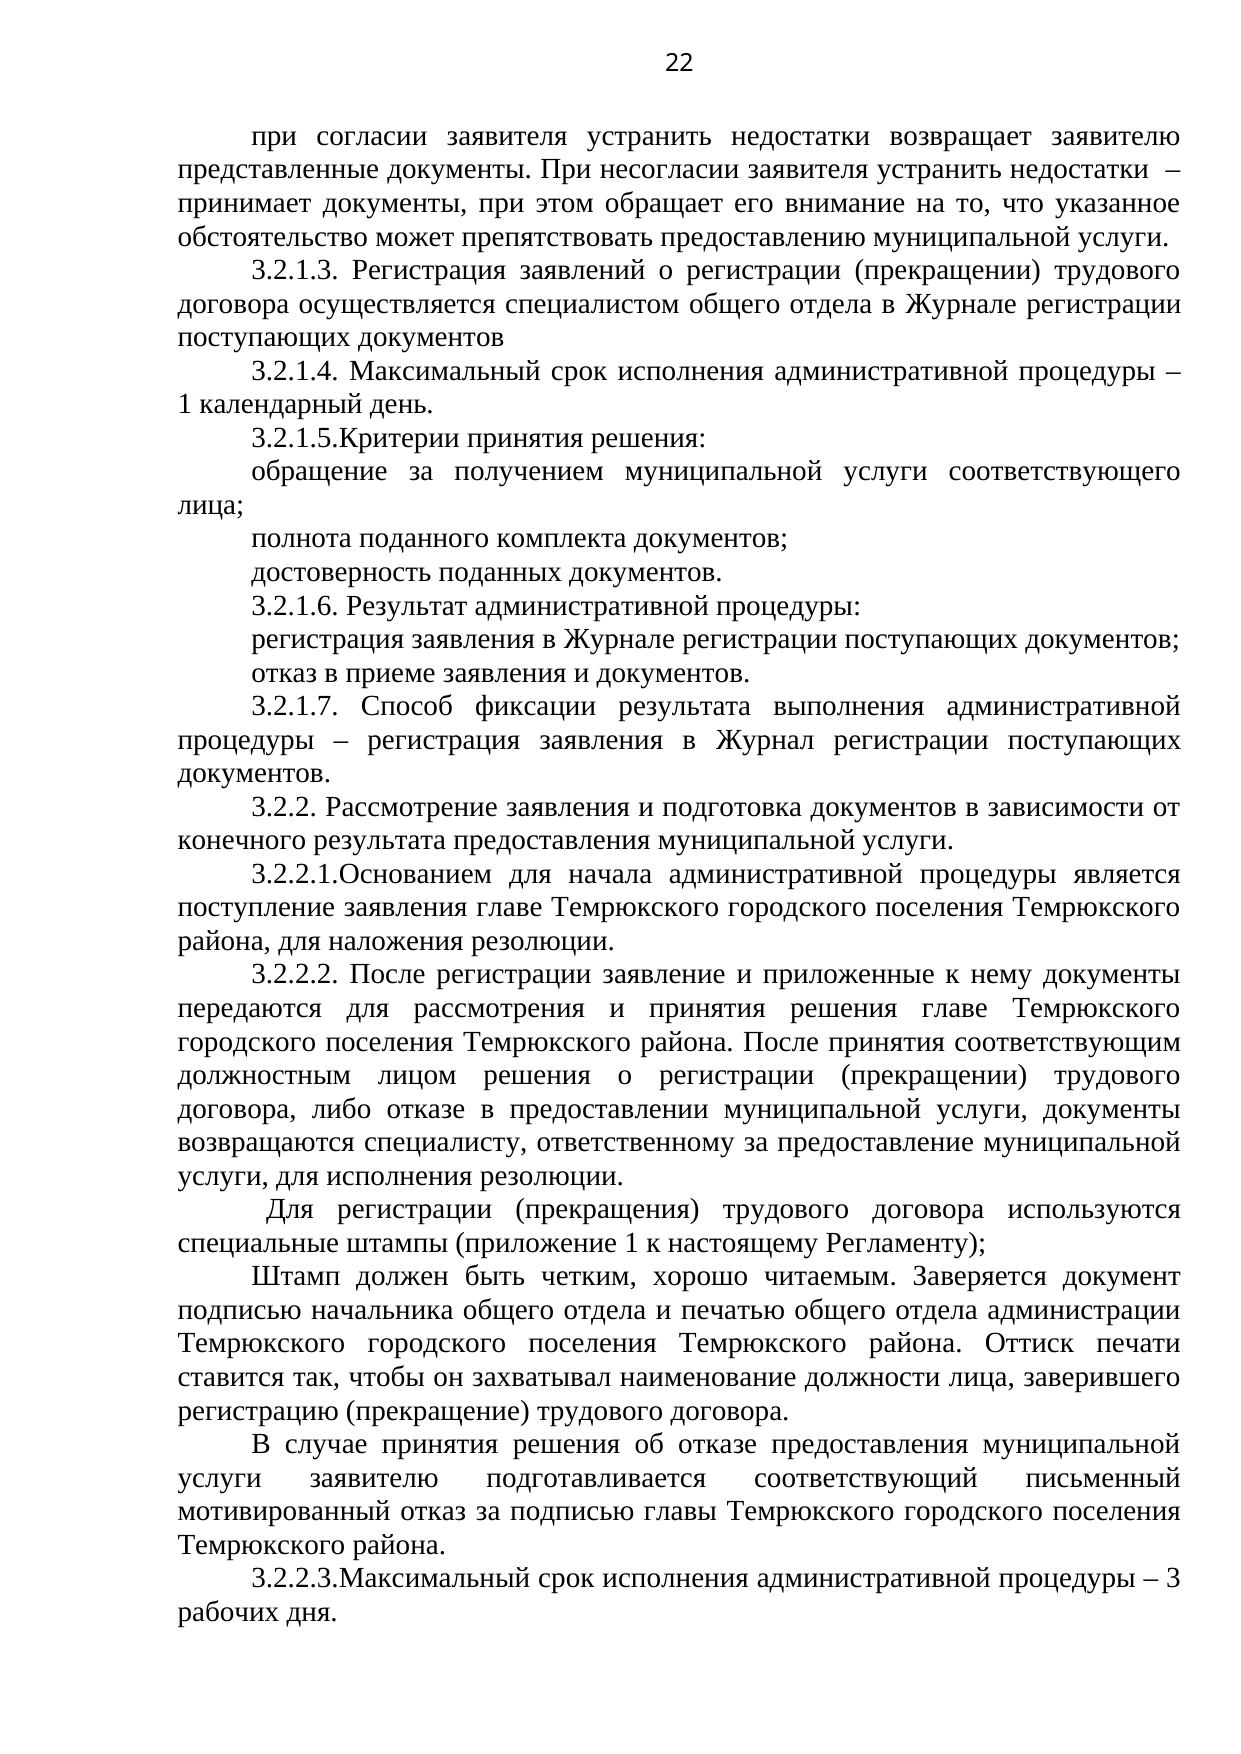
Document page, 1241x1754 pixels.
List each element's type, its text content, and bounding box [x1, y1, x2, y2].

text 3.2.2.2. После регистрации заявление и приложенные к нему документы передаются для рассмотрения и принятия решения главе Темрюкского городского поселения Темрюкского района. После принятия соответствующим должностным лицом решения о регистрации (прекращении) трудового договора, либо отказе в предоставлении муниципальной услуги, документы возвращаются специалисту, ответственному за предоставление муниципальной услуги, для исполнения резолюции. [177, 957, 1181, 1191]
text 3.2.2.1.Основанием для начала административной процедуры является поступление заявления главе Темрюкского городского поселения Темрюкского района, для наложения резолюции. [177, 856, 1181, 957]
text Для регистрации (прекращения) трудового договора используются специальные штампы (приложение 1 к настоящему Регламенту); [177, 1191, 1181, 1258]
text 3.2.1.7. Способ фиксации результата выполнения административной процедуры – регистрация заявления в Журнал регистрации поступающих документов. [177, 688, 1181, 789]
text 3.2.1.5.Критерии принятия решения: [177, 420, 1181, 453]
text 3.2.1.3. Регистрация заявлений о регистрации (прекращении) трудового договора осуществляется специалистом общего отдела в Журнале регистрации поступающих документов [177, 252, 1181, 353]
text при согласии заявителя устранить недостатки возвращает заявителю представленные документы. При несогласии заявителя устранить недостатки – принимает документы, при этом обращает его внимание на то, что указанное обстоятельство может препятствовать предоставлению муниципальной услуги. [177, 118, 1181, 252]
text 3.2.1.4. Максимальный срок исполнения административной процедуры – 1 календарный день. [177, 353, 1181, 420]
text полнота поданного комплекта документов; [177, 521, 1181, 554]
text отказ в приеме заявления и документов. [177, 655, 1181, 688]
text 3.2.2. Рассмотрение заявления и подготовка документов в зависимости от конечного результата предоставления муниципальной услуги. [177, 789, 1181, 856]
text 3.2.1.6. Результат административной процедуры: [177, 588, 1181, 621]
text обращение за получением муниципальной услуги соответствующего лица; [177, 453, 1181, 521]
text регистрация заявления в Журнале регистрации поступающих документов; [177, 621, 1181, 655]
text 3.2.2.3.Максимальный срок исполнения административной процедуры – 3 рабочих дня. [177, 1560, 1181, 1627]
text Штамп должен быть четким, хорошо читаемым. Заверяется документ подписью начальника общего отдела и печатью общего отдела администрации Темрюкского городского поселения Темрюкского района. Оттиск печати ставится так, чтобы он захватывал наименование должности лица, заверившего регистрацию (прекращение) трудового договора. [177, 1258, 1181, 1426]
text достоверность поданных документов. [177, 554, 1181, 588]
text В случае принятия решения об отказе предоставления муниципальной услуги заявителю подготавливается соответствующий письменный мотивированный отказ за подписью главы Темрюкского городского поселения Темрюкского района. [177, 1426, 1181, 1560]
